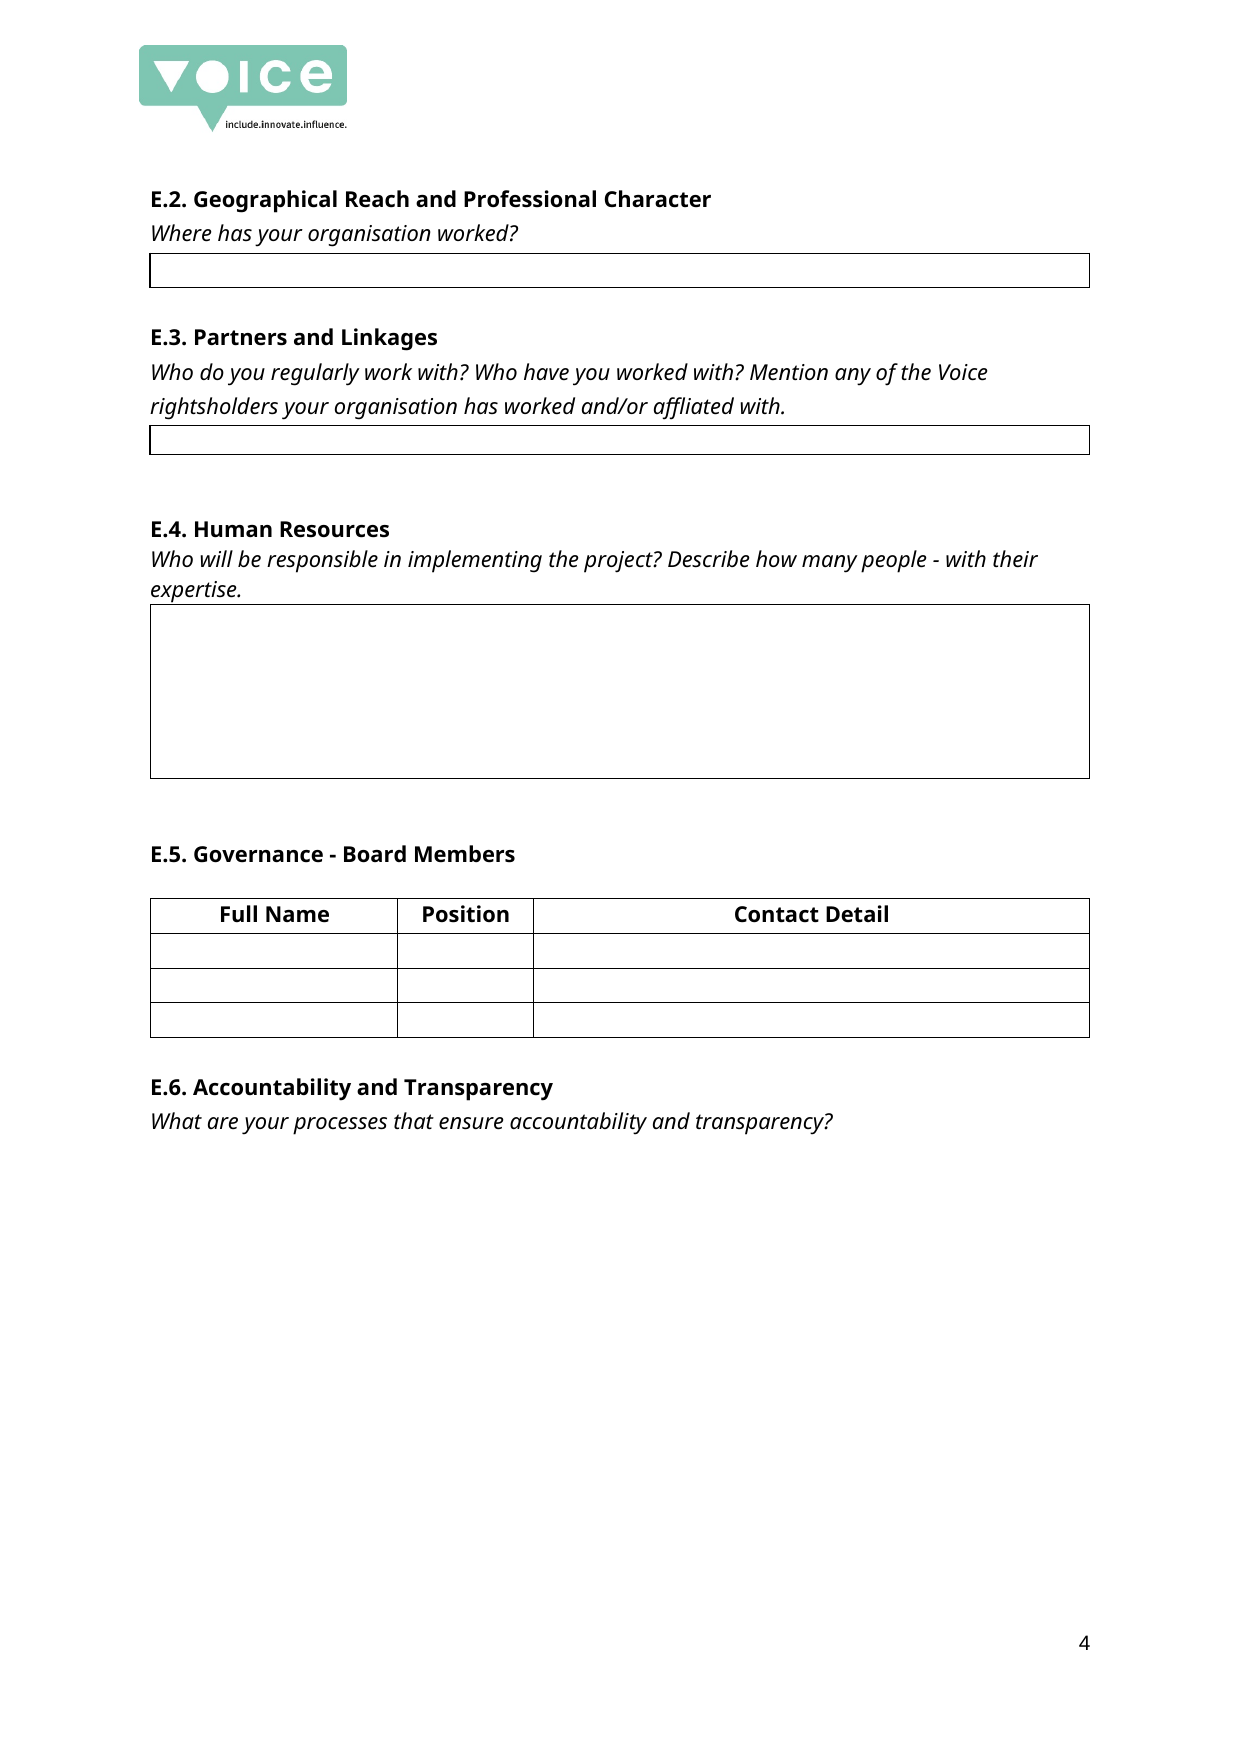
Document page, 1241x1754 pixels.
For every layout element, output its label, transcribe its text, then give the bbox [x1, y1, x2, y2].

table_header [151, 254, 1089, 287]
table_cell [534, 1003, 1089, 1037]
table_cell [534, 969, 1089, 1002]
table_cell [151, 1003, 397, 1037]
text Who will be responsible in implementing the project? Describe how many people - with their expertise. [150, 544, 1090, 604]
table_cell [534, 934, 1089, 968]
table_cell [151, 934, 397, 968]
table_cell [398, 934, 533, 968]
table_header Contact Detail [534, 899, 1089, 933]
picture [139, 45, 347, 150]
table_header [151, 426, 1089, 454]
table_cell [398, 1003, 533, 1037]
text E.3. Partners and Linkages [150, 322, 1090, 352]
text Where has your organisation worked? [150, 218, 1090, 248]
table_header Position [398, 899, 533, 933]
table_header Full Name [151, 899, 397, 933]
text E.2. Geographical Reach and Professional Character [150, 184, 1090, 214]
text E.6. Accountability and Transparency [150, 1072, 1090, 1102]
table_cell [398, 969, 533, 1002]
text E.4. Human Resources [150, 514, 1090, 544]
table_cell [151, 969, 397, 1002]
table_header [151, 605, 1089, 778]
text What are your processes that ensure accountability and transparency? [150, 1106, 1090, 1136]
text E.5. Governance - Board Members [150, 839, 1090, 868]
text Who do you regularly work with? Who have you worked with? Mention any of the Voice rightsholders your organisation has worked and/or affliated with. [150, 356, 1090, 420]
